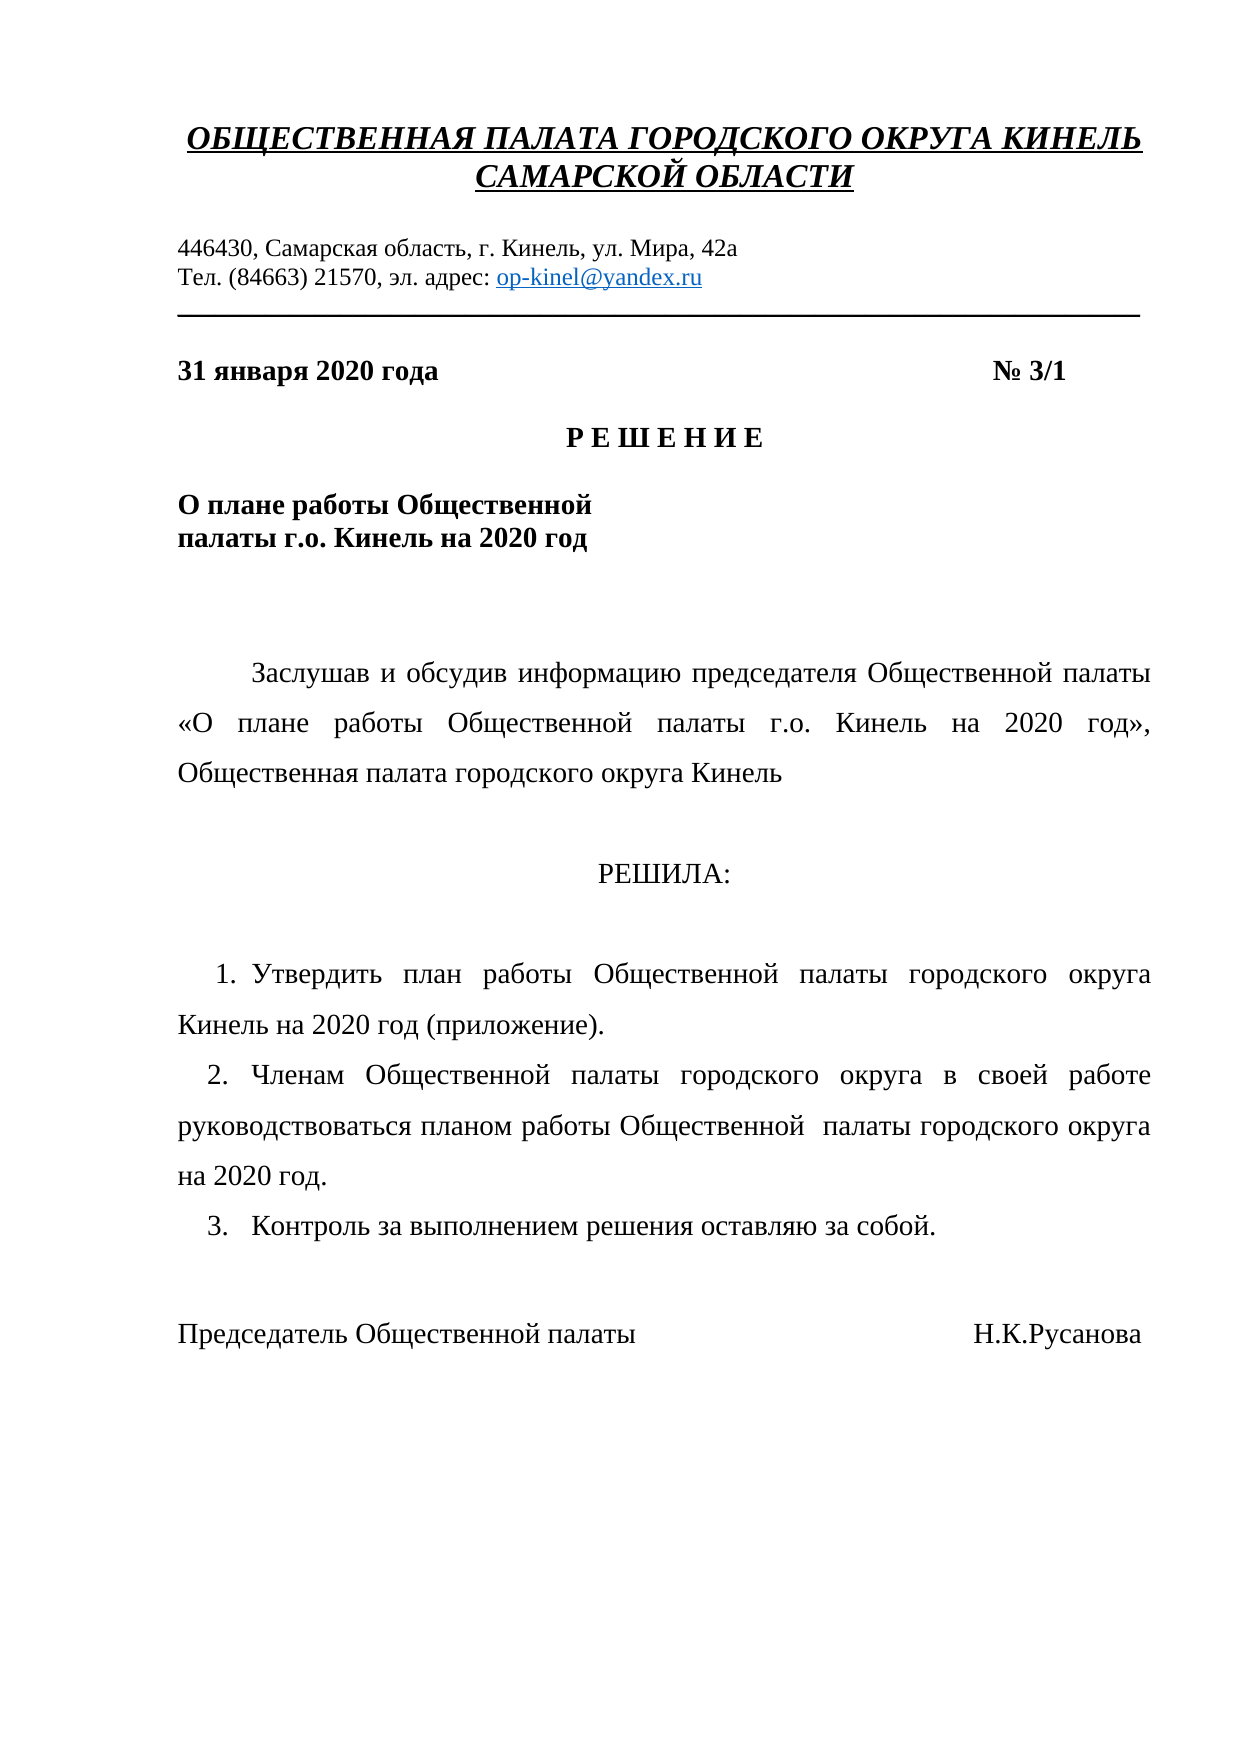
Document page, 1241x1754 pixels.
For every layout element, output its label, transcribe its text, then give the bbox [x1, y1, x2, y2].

text Р Е Ш Е Н И Е [177, 420, 1152, 453]
list Контроль за выполнением решения оставляю за собой. [177, 1208, 1152, 1242]
text Тел. (84663) 21570, эл. адрес: op-kinel@yandex.ru [177, 262, 1152, 291]
text Председатель Общественной палаты Н.К.Русанова [177, 1316, 1152, 1349]
list Членам Общественной палаты городского округа в своей работе руководствоваться планом работы Общественной палаты городского округа на 2020 год. [177, 1057, 1152, 1191]
text 31 января 2020 года № 3/1 [177, 353, 1152, 386]
text ОБЩЕСТВЕННАЯ ПАЛАТА ГОРОДСКОГО ОКРУГА КИНЕЛЬ САМАРСКОЙ ОБЛАСТИ [177, 118, 1152, 195]
text О плане работы Общественной палаты г.о. Кинель на 2020 год [177, 487, 650, 554]
text 446430, Самарская область, г. Кинель, ул. Мира, 42а [177, 233, 1152, 262]
text РЕШИЛА: [177, 856, 1152, 889]
text _____________________________________________________________________________ [177, 291, 1152, 319]
text Заслушав и обсудив информацию председателя Общественной палаты «О плане работы Общественной палаты г.о. Кинель на 2020 год», Общественная палата городского округа Кинель [177, 655, 1152, 789]
list Утвердить план работы Общественной палаты городского округа Кинель на 2020 год (приложение). [177, 957, 1152, 1041]
